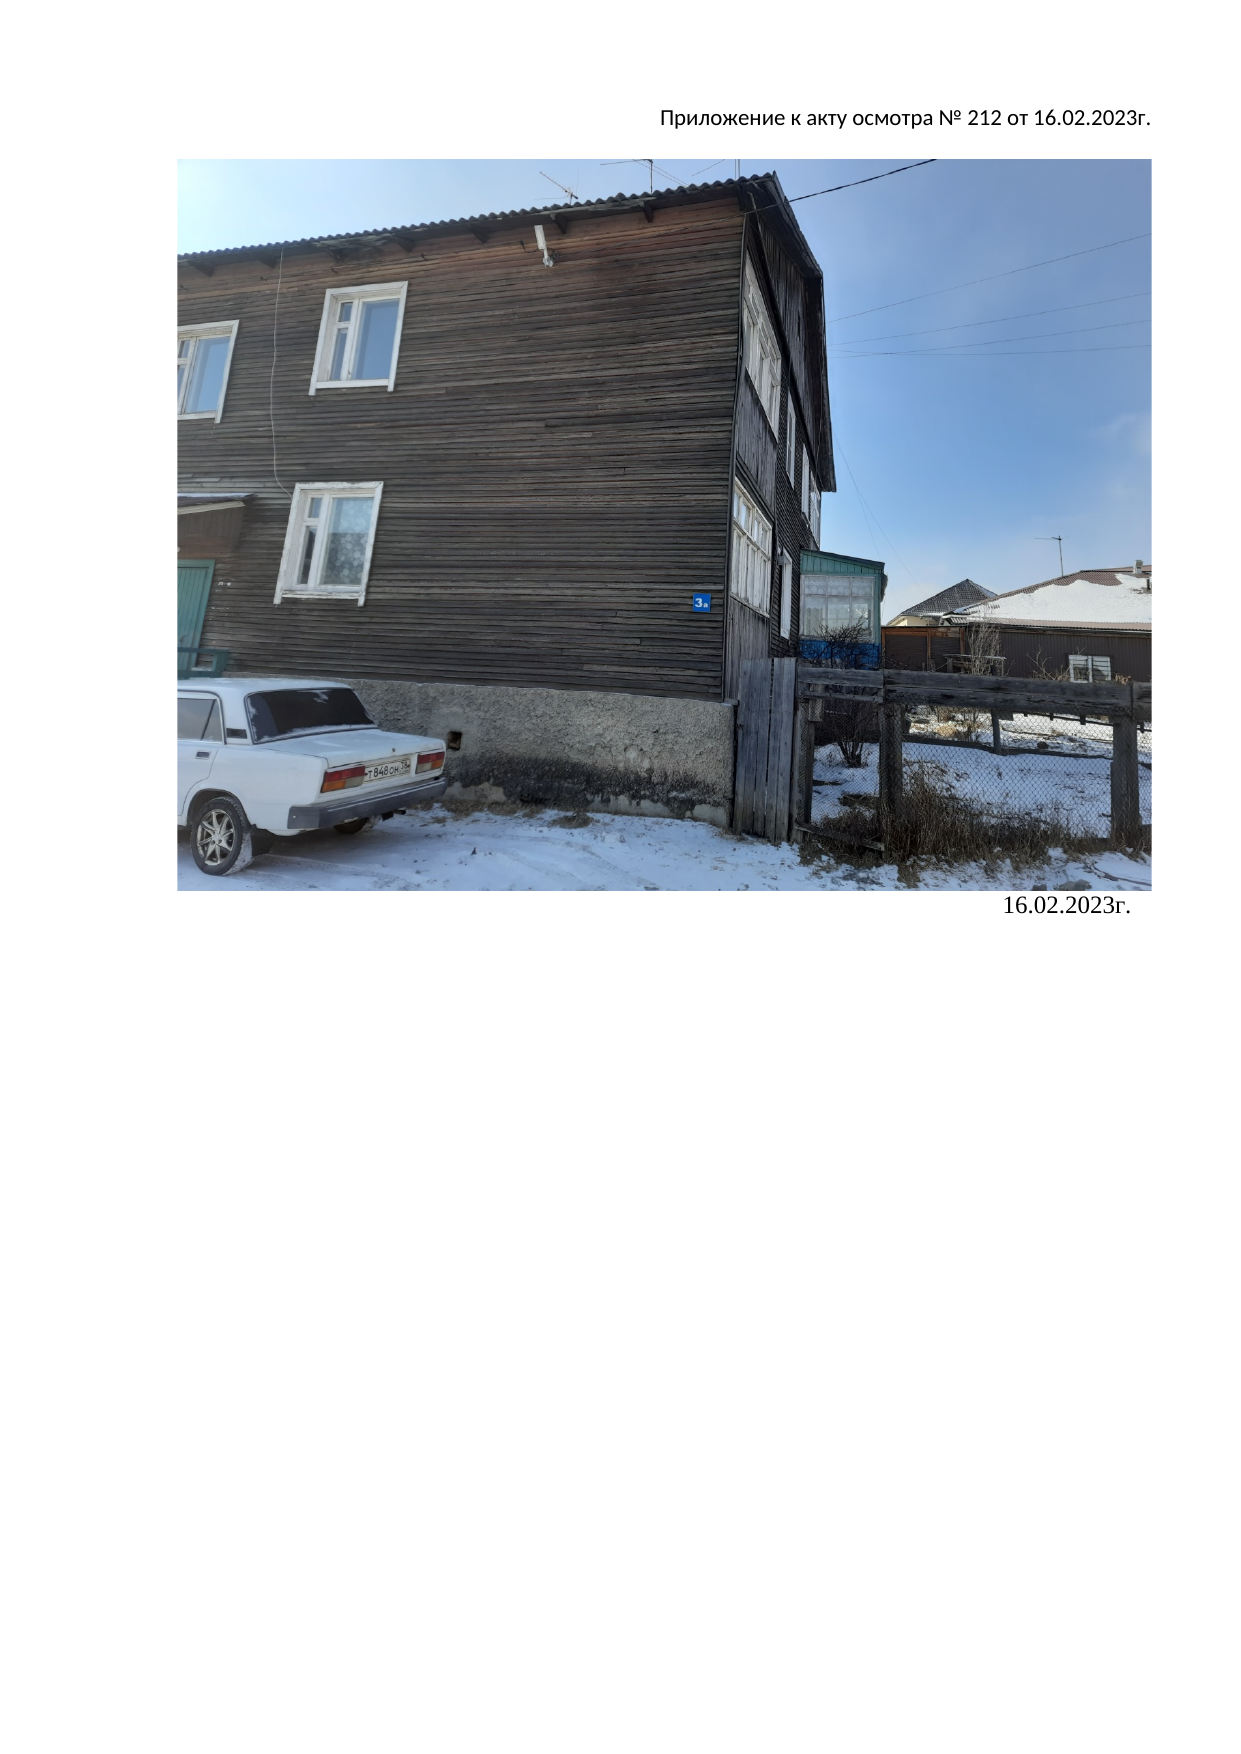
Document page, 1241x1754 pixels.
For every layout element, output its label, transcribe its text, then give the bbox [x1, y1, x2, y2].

text 16.02.2023г. [177, 891, 1152, 919]
text Приложение к акту осмотра № 212 от 16.02.2023г. [177, 103, 1152, 131]
picture [177, 159, 1152, 891]
